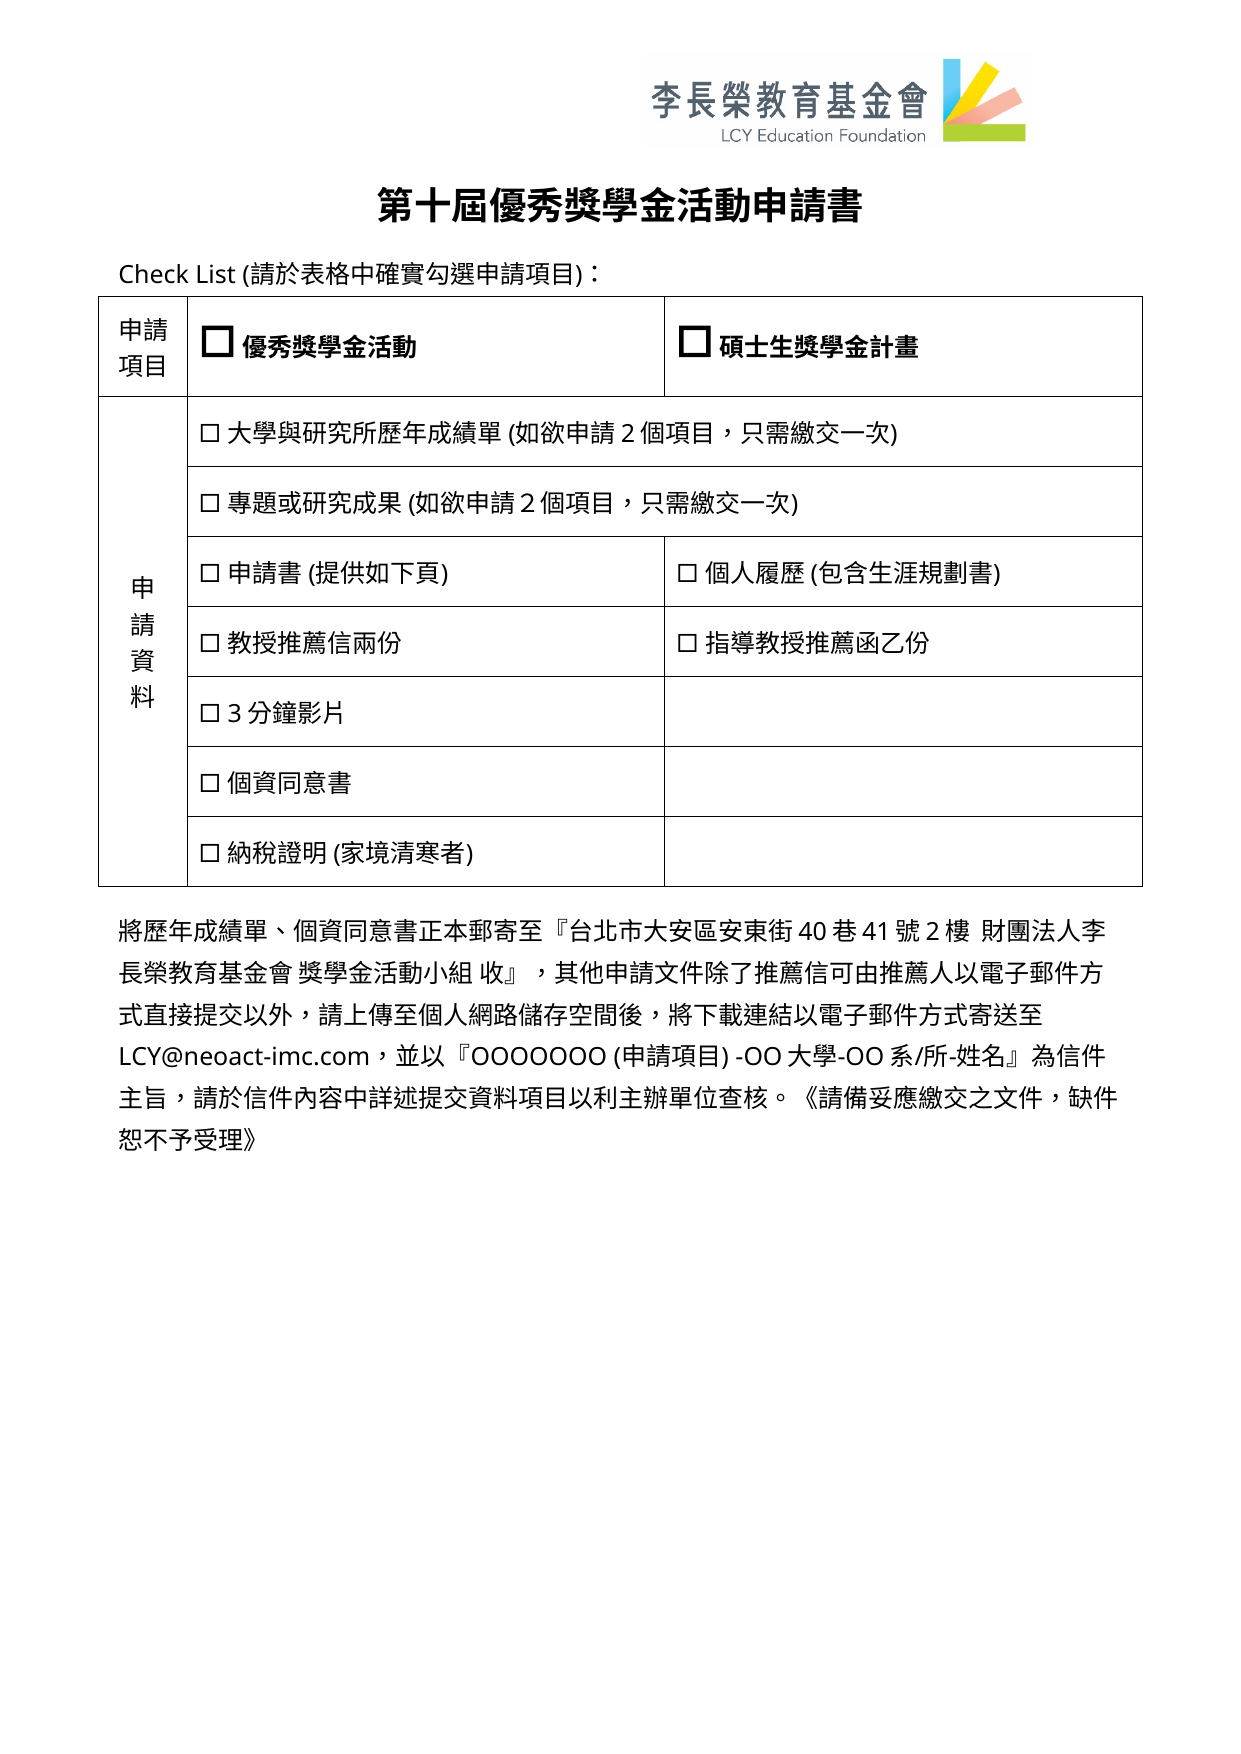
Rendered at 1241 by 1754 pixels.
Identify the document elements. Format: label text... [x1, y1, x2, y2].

table_cell 指導教授推薦函乙份 [665, 607, 1142, 676]
table_cell 3分鐘影片 [188, 677, 664, 746]
table_cell 大學與研究所歷年成績單 (如欲申請2個項目，只需繳交一次) [188, 397, 1142, 466]
table_cell [665, 747, 1142, 816]
table_cell [665, 677, 1142, 746]
table_cell 個人履歷 (包含生涯規劃書) [665, 537, 1142, 606]
table_header 碩士生獎學金計畫 [665, 297, 1142, 396]
text 第十屆優秀獎學金活動申請書 [118, 176, 1122, 230]
table_cell 申請書 (提供如下頁) [188, 537, 664, 606]
table_header 優秀獎學金活動 [188, 297, 664, 396]
table_cell [665, 817, 1142, 886]
table_cell 申 請 資 料 [99, 397, 187, 886]
text Check List (請於表格中確實勾選申請項目)： [118, 254, 1122, 291]
table_cell 個資同意書 [188, 747, 664, 816]
table_cell 專題或研究成果 (如欲申請２個項目，只需繳交一次) [188, 467, 1142, 536]
table_header 申請 項目 [99, 297, 187, 396]
text 將歷年成績單、個資同意書正本郵寄至『台北市大安區安東街40巷41號2樓 財團法人李長榮教育基金會 獎學金活動小組 收』，其他申請文件除了推薦信可由推薦人以電子郵件方式直接提交以外，請上傳至個人網路儲存空間後，將下載連結以電子郵件方式寄送至LCY@neoact-imc.com，並以『OOOOOOO (申請項目) -OO大學-OO系/所-姓名』為信件主旨，請於信件內容中詳述提交資料項目以利主辦單位查核。《請備妥應繳交之文件，缺件恕不予受理》 [118, 912, 1122, 1156]
picture [644, 51, 1032, 149]
table_cell 納稅證明 (家境清寒者) [188, 817, 664, 886]
table_cell 教授推薦信兩份 [188, 607, 664, 676]
